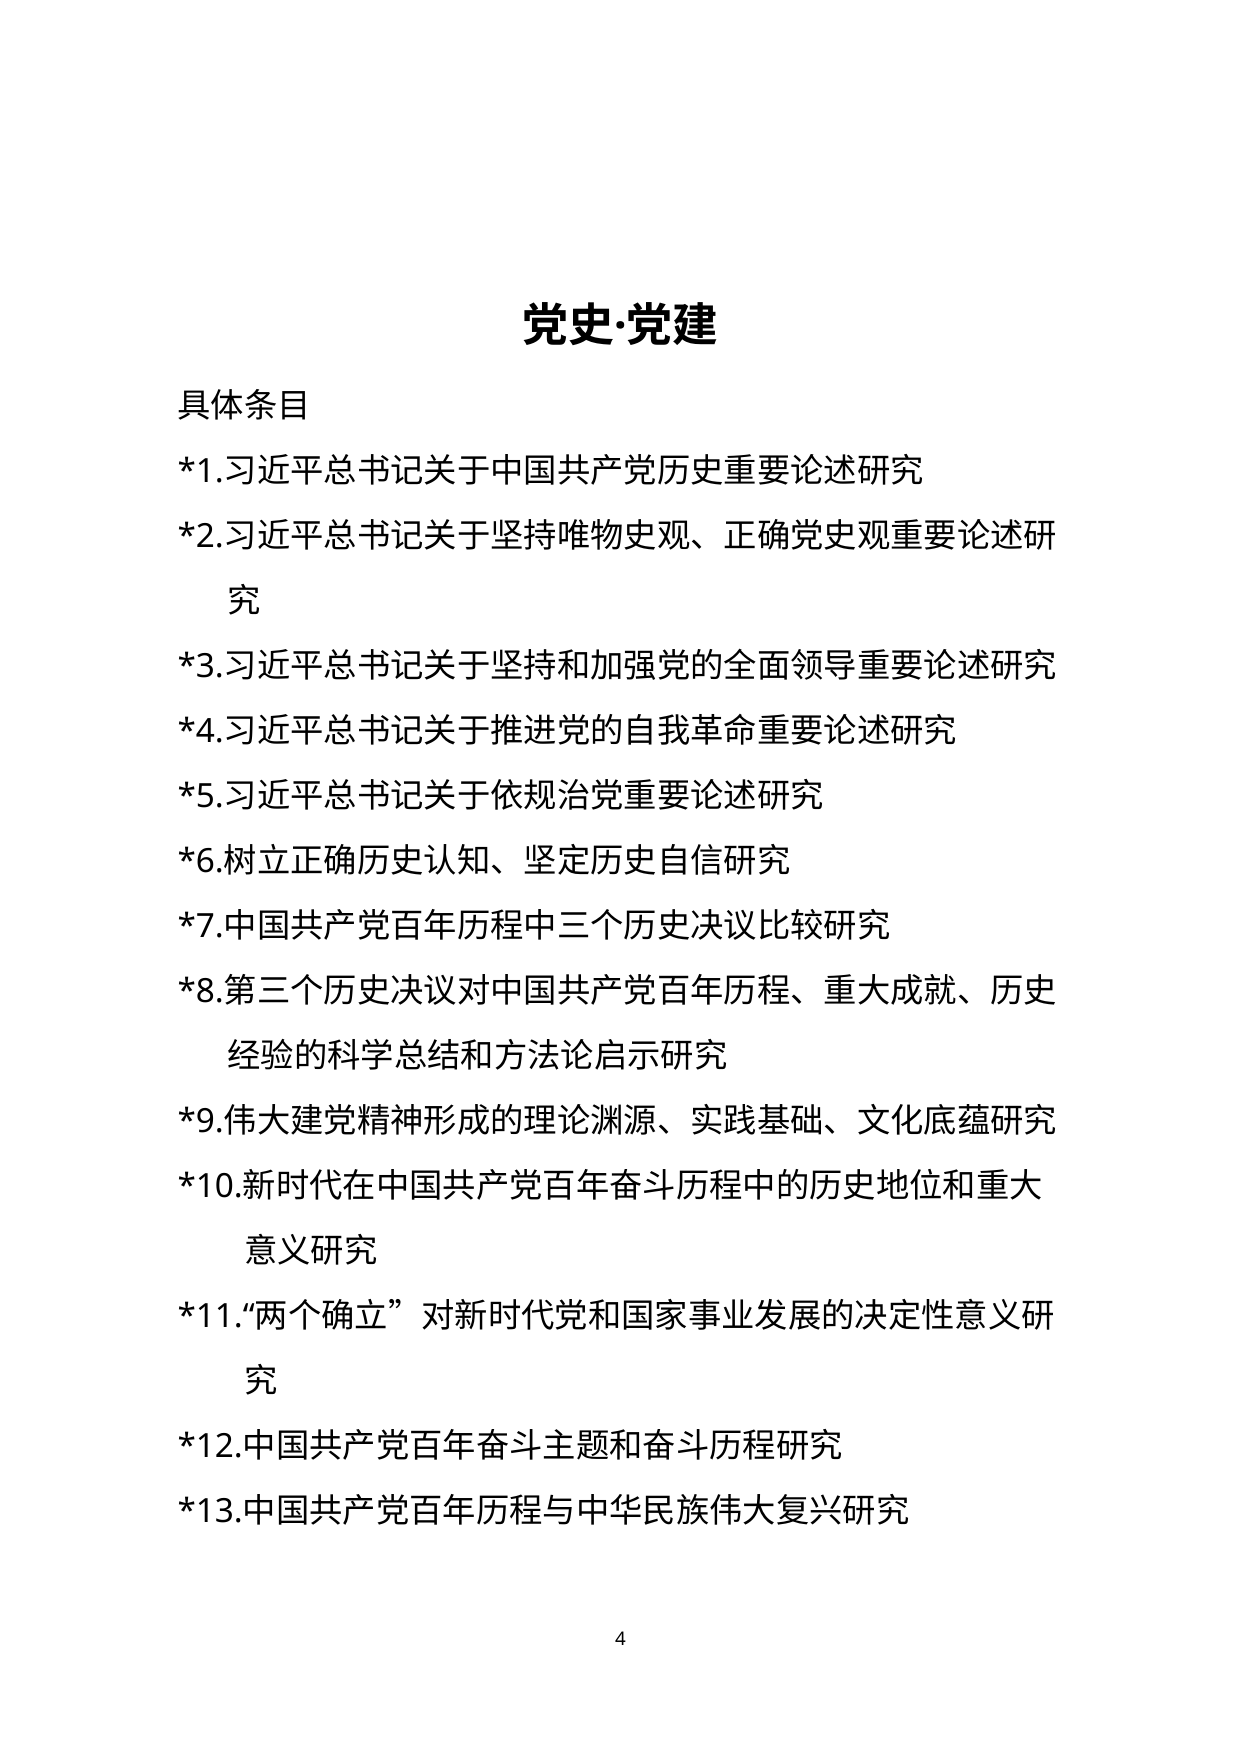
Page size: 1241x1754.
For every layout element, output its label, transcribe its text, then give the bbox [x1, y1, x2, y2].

text *3.习近平总书记关于坚持和加强党的全面领导重要论述研究 [177, 630, 1063, 695]
text *12.中国共产党百年奋斗主题和奋斗历程研究 [177, 1410, 1063, 1475]
text *6.树立正确历史认知、坚定历史自信研究 [177, 825, 1063, 890]
text 具体条目 [177, 370, 1063, 435]
text *8.第三个历史决议对中国共产党百年历程、重大成就、历史经验的科学总结和方法论启示研究 [177, 955, 1063, 1085]
text *10.新时代在中国共产党百年奋斗历程中的历史地位和重大意义研究 [177, 1150, 1063, 1280]
text *13.中国共产党百年历程与中华民族伟大复兴研究 [177, 1475, 1063, 1540]
text 党史·党建 [177, 273, 1063, 370]
text *4.习近平总书记关于推进党的自我革命重要论述研究 [177, 695, 1063, 760]
text *9.伟大建党精神形成的理论渊源、实践基础、文化底蕴研究 [177, 1085, 1063, 1150]
text *5.习近平总书记关于依规治党重要论述研究 [177, 760, 1063, 825]
text *7.中国共产党百年历程中三个历史决议比较研究 [177, 890, 1063, 955]
text *2.习近平总书记关于坚持唯物史观、正确党史观重要论述研究 [177, 500, 1063, 630]
text *11.“两个确立”对新时代党和国家事业发展的决定性意义研究 [177, 1280, 1063, 1410]
text *1.习近平总书记关于中国共产党历史重要论述研究 [177, 435, 1063, 500]
